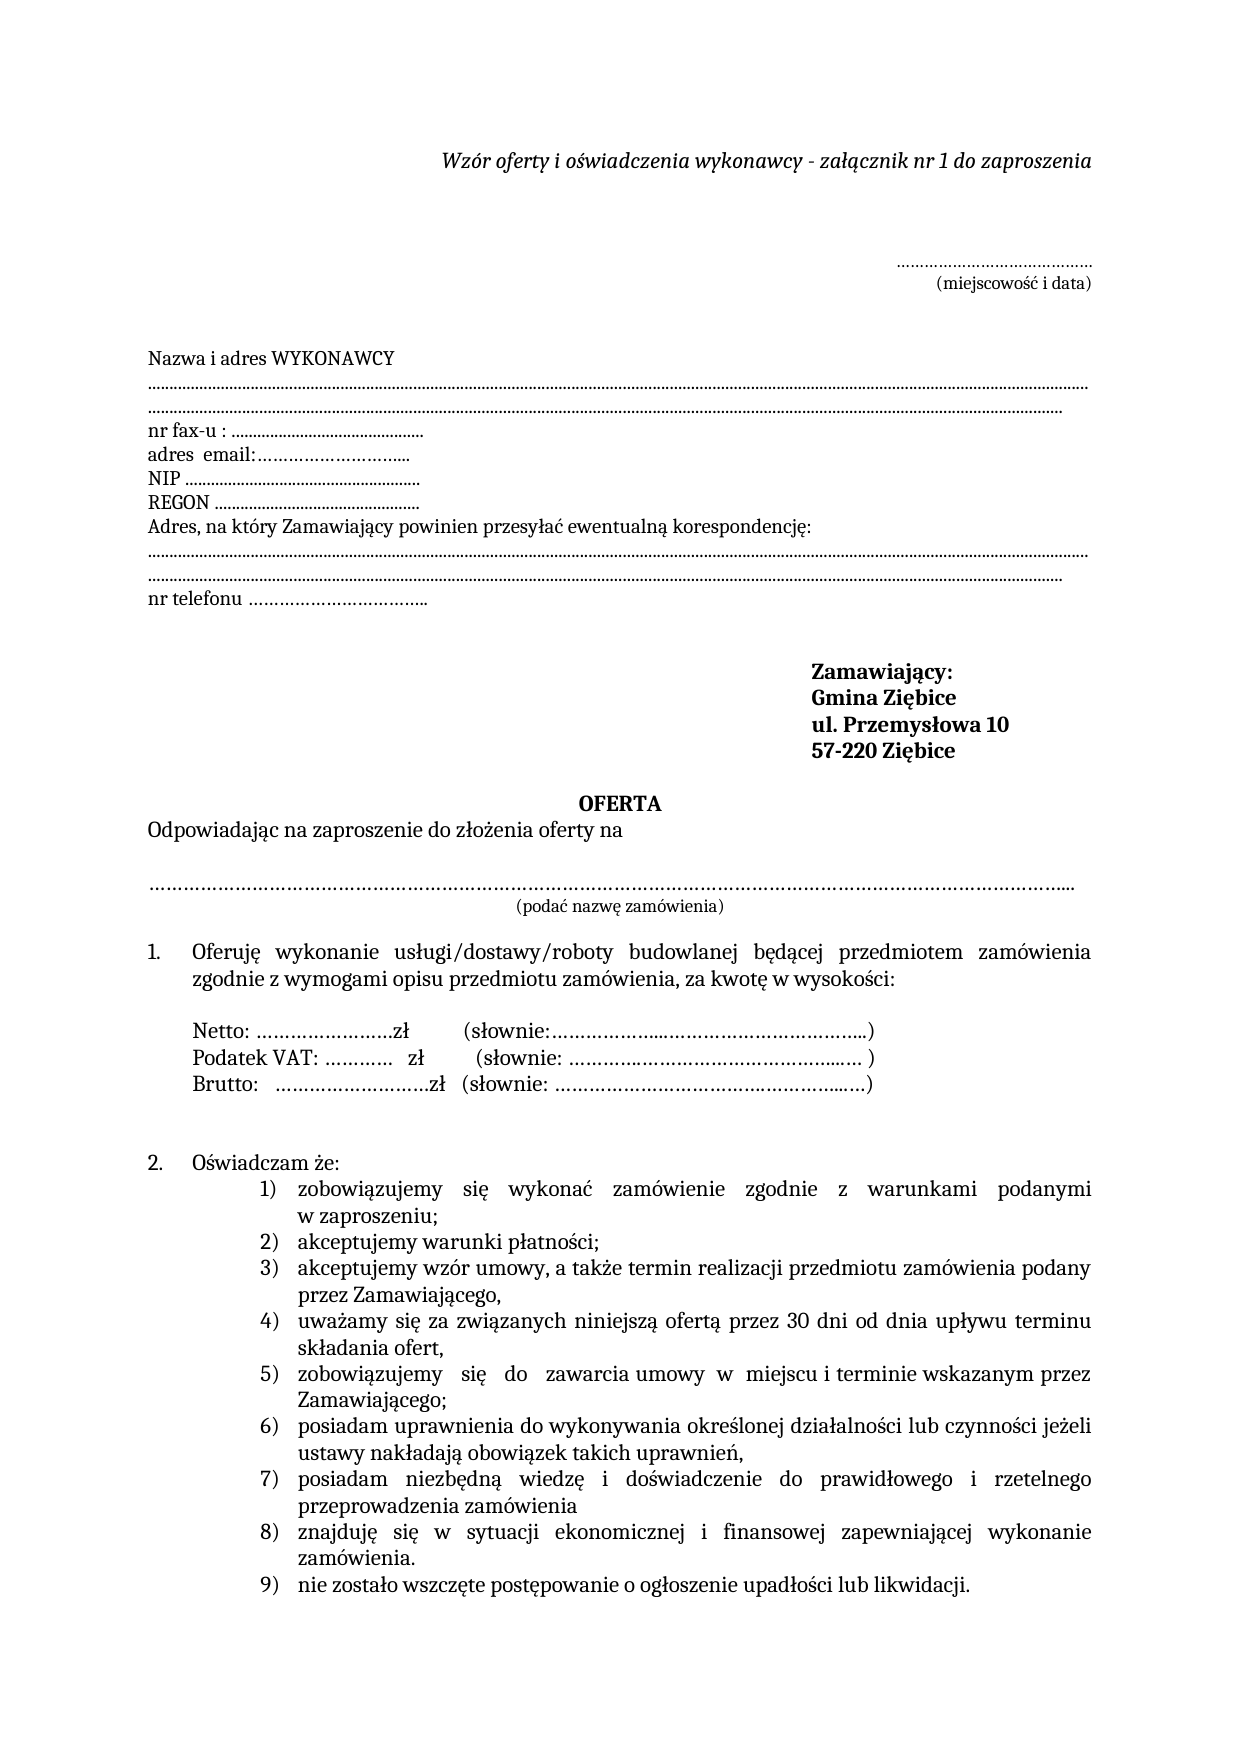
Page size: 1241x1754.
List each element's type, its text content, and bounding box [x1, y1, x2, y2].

text Odpowiadając na zaproszenie do złożenia oferty na [148, 817, 1093, 843]
text .................................................................................................................................................................................................................................................................................................................................................................................................................................................. [148, 370, 1093, 418]
text Zamawiający: [738, 659, 1093, 685]
text nr fax-u : ............................................. [148, 418, 1093, 442]
list Oświadczam że: [148, 1150, 1093, 1176]
text (podać nazwę zamówienia) [148, 896, 1093, 917]
list zobowiązujemy się do zawarcia umowy w miejscu i terminie wskazanym przez Zamawiającego; [260, 1361, 1093, 1413]
text Adres, na który Zamawiający powinien przesyłać ewentualną korespondencję: [148, 515, 1093, 539]
text Wzór oferty i oświadczenia wykonawcy - załącznik nr 1 do zaproszenia [148, 148, 1093, 174]
text 57-220 Ziębice [738, 738, 1093, 764]
text Podatek VAT: ………… zł (słownie: ………….……………………………...… ) [185, 1044, 1093, 1071]
list zobowiązujemy się wykonać zamówienie zgodnie z warunkami podanymi w zaproszeniu; [260, 1176, 1093, 1229]
text (miejscowość i data) [148, 272, 1093, 294]
text NIP ....................................................... [148, 467, 1093, 491]
text adres email:………………………... [148, 442, 1093, 467]
text ul. Przemysłowa 10 [738, 711, 1093, 738]
list akceptujemy warunki płatności; [260, 1229, 1093, 1255]
text …………………………………… [148, 251, 1093, 272]
text Gmina Ziębice [738, 685, 1093, 711]
list znajduję się w sytuacji ekonomicznej i finansowej zapewniającej wykonanie zamówienia. [260, 1519, 1093, 1571]
text nr telefonu …………………………….. [148, 587, 1093, 611]
text Brutto: ………………………zł (słownie: ……………………………….…………...…) [185, 1071, 1093, 1097]
list posiadam uprawnienia do wykonywania określonej działalności lub czynności jeżeli ustawy nakładają obowiązek takich uprawnień, [260, 1413, 1093, 1466]
list akceptujemy wzór umowy, a także termin realizacji przedmiotu zamówienia podany przez Zamawiającego, [260, 1255, 1093, 1308]
list uważamy się za związanych niniejszą ofertą przez 30 dni od dnia upływu terminu składania ofert, [260, 1308, 1093, 1361]
text Nazwa i adres WYKONAWCY [148, 346, 1093, 370]
text OFERTA [148, 790, 1093, 817]
text REGON ................................................ [148, 491, 1093, 515]
list Oferuję wykonanie usługi/dostawy/roboty budowlanej będącej przedmiotem zamówienia zgodnie z wymogami opisu przedmiotu zamówienia, za kwotę w wysokości: [148, 939, 1093, 992]
text ……………………………………………………………………………………………………………………………………………... [148, 869, 1093, 896]
list posiadam niezbędną wiedzę i doświadczenie do prawidłowego i rzetelnego przeprowadzenia zamówienia [260, 1466, 1093, 1519]
text Netto: ……………………zł (słownie:………………...……………………………..) [185, 1018, 1093, 1044]
text .................................................................................................................................................................................................................................................................................................................................................................................................................................................. [148, 539, 1093, 587]
list nie zostało wszczęte postępowanie o ogłoszenie upadłości lub likwidacji. [260, 1571, 1093, 1598]
